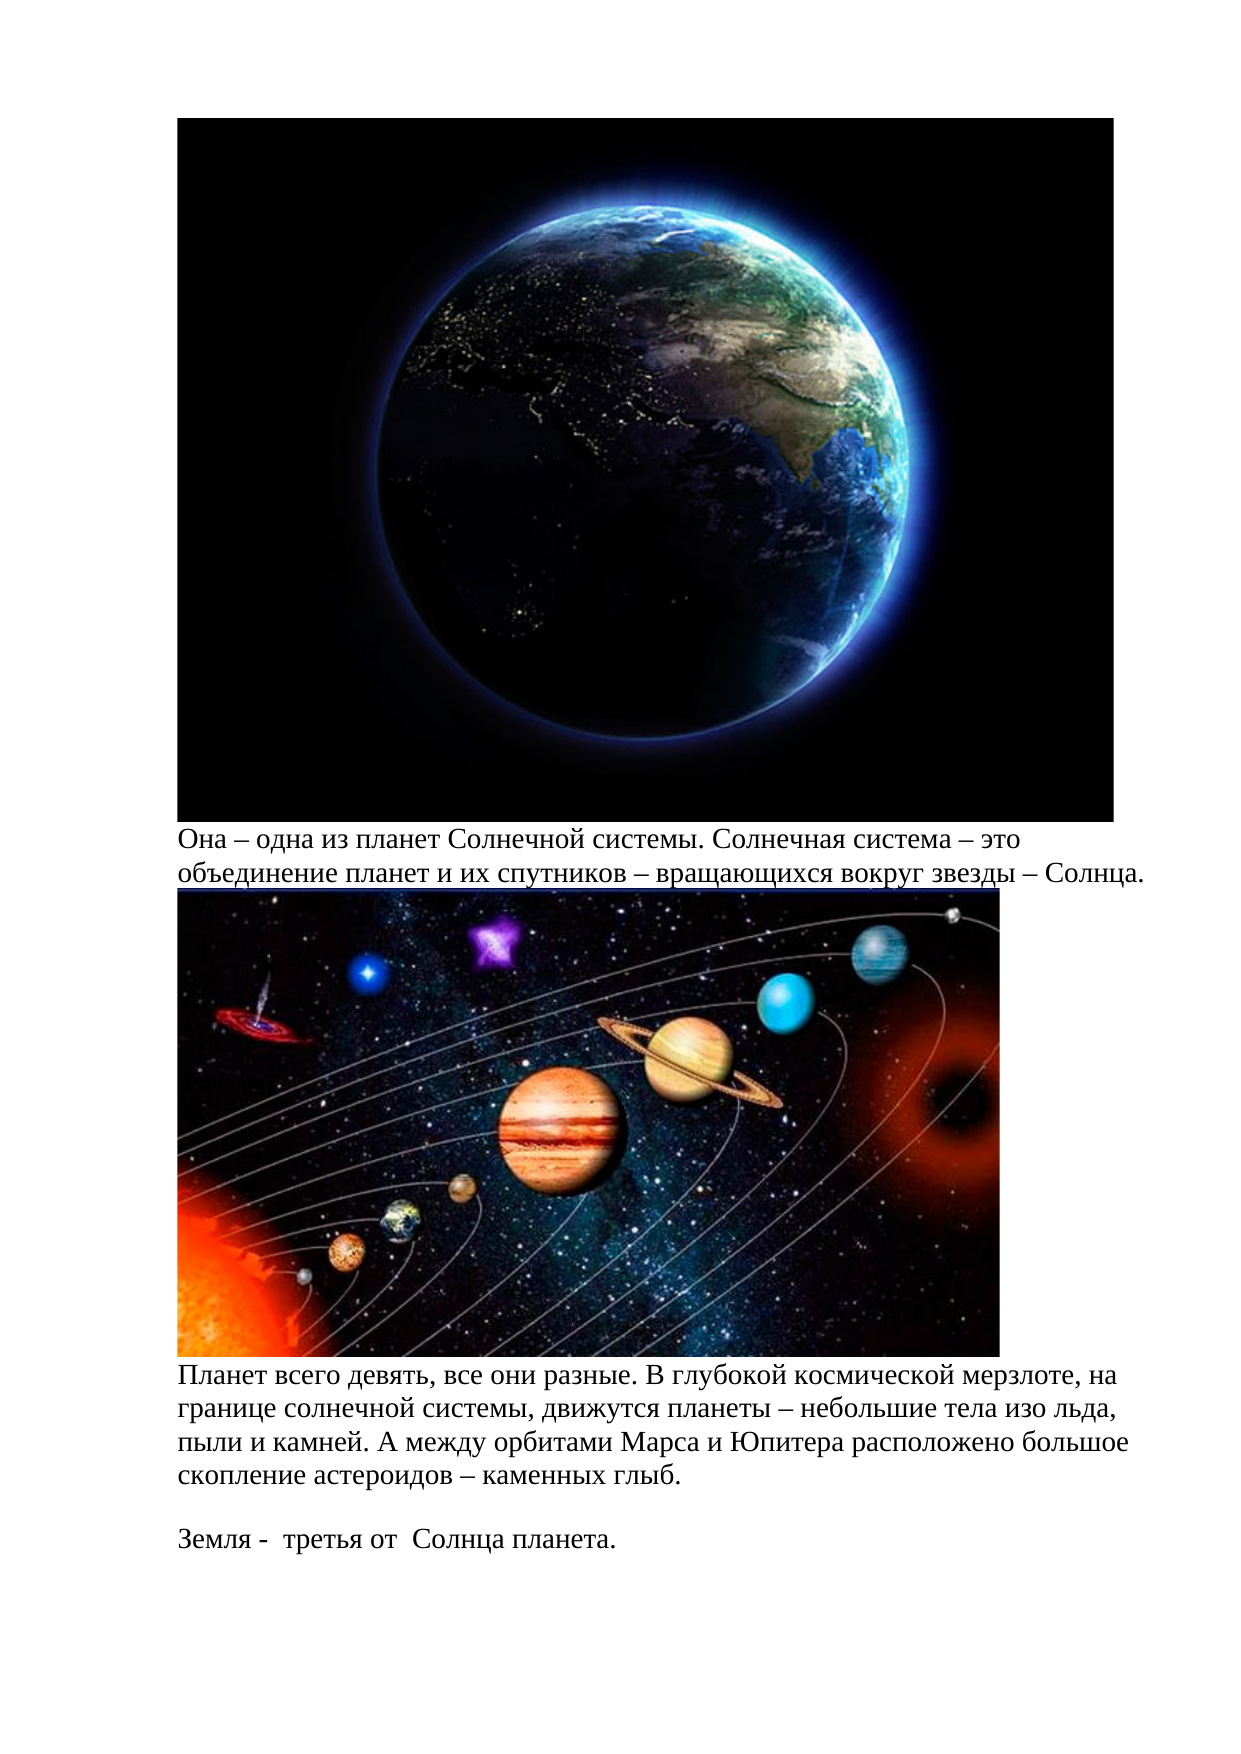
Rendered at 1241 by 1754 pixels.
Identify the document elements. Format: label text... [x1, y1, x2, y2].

text Земля - третья от Солнца планета. [177, 1521, 1152, 1554]
picture [177, 118, 1114, 822]
text Планет всего девять, все они разные. В глубокой космической мерзлоте, на границе солнечной системы, движутся планеты – небольшие тела изо льда, пыли и камней. А между орбитами Марса и Юпитера расположено большое скопление астероидов – каменных глыб. [177, 1357, 1152, 1491]
text Она – одна из планет Солнечной системы. Солнечная система – это объединение планет и их спутников – вращающихся вокруг звезды – Солнца. [177, 821, 1152, 888]
picture [177, 888, 1000, 1357]
